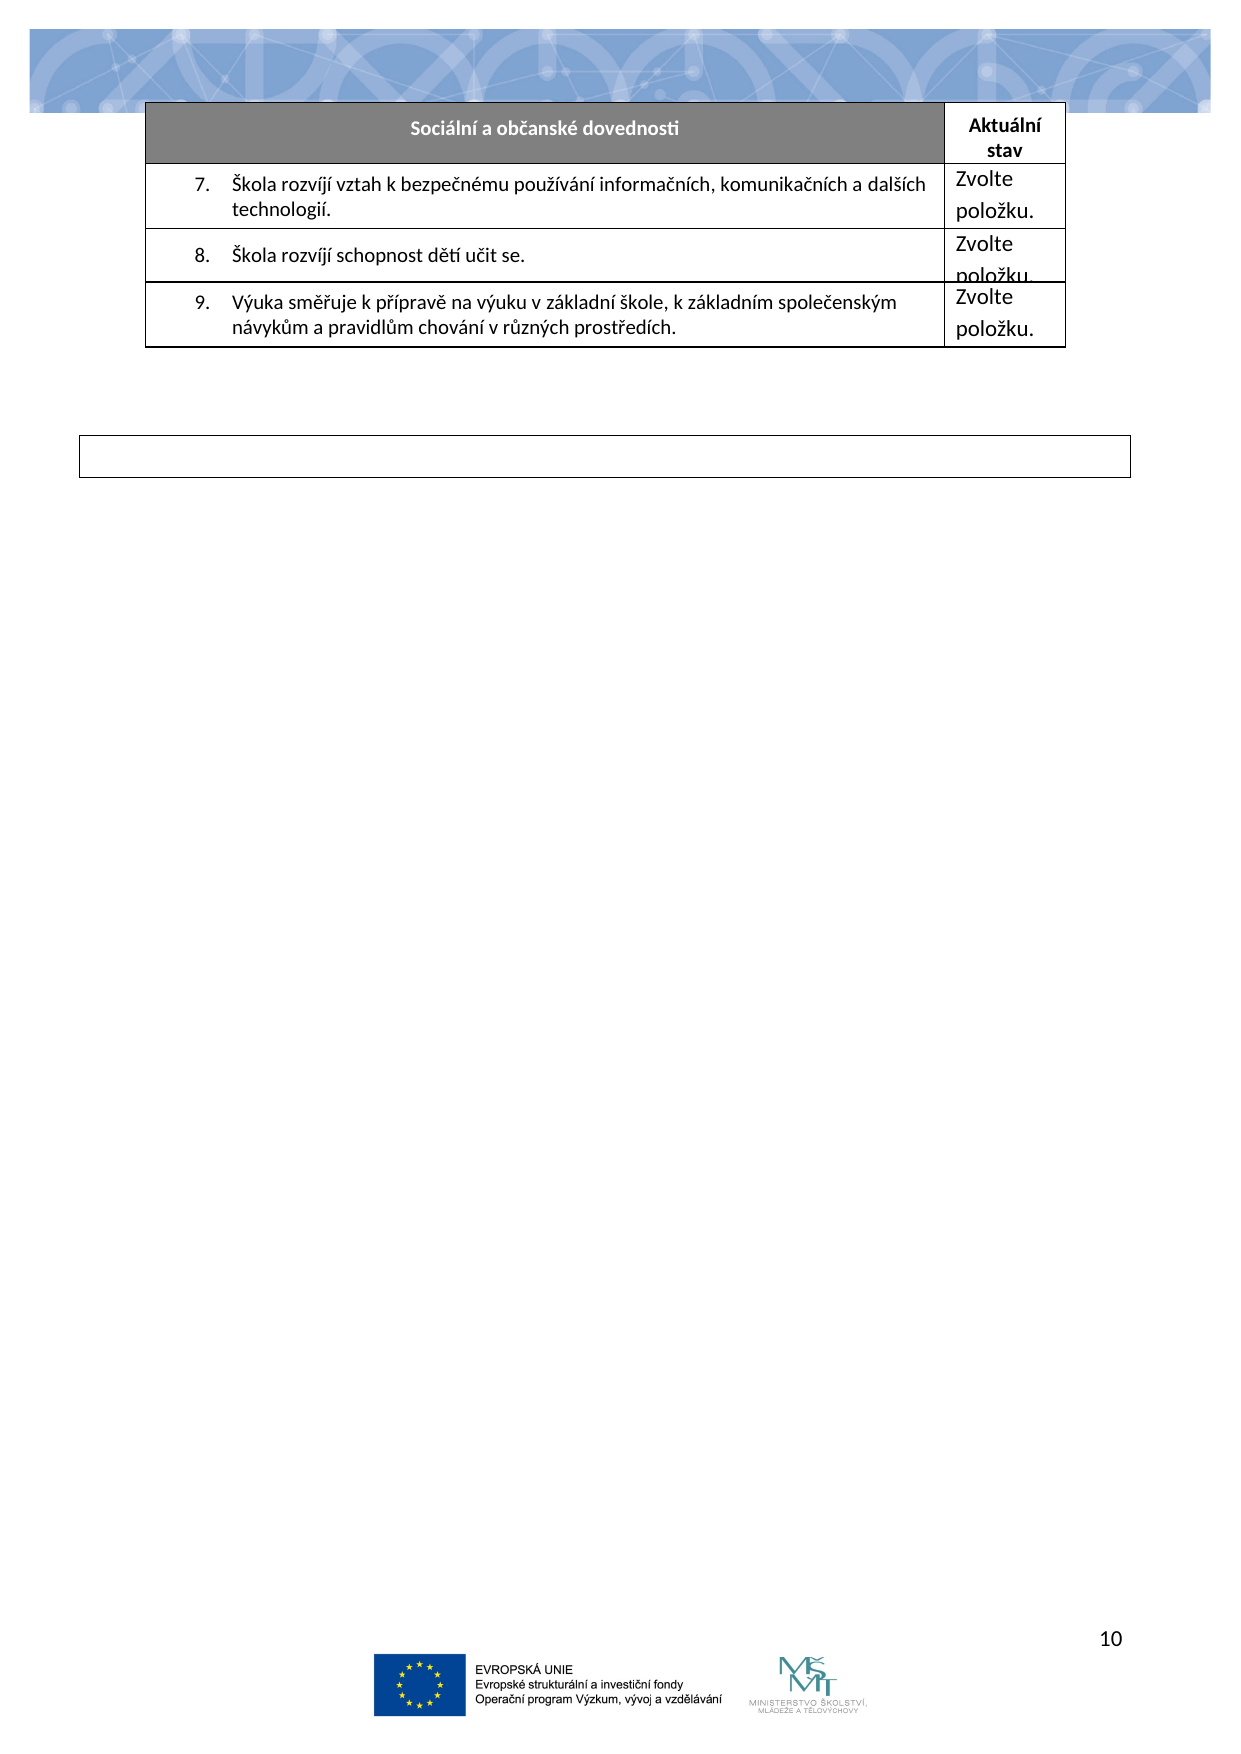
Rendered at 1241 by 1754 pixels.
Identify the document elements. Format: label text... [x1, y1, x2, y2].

table_cell Výuka směřuje k přípravě na výuku v základní škole, k základním společenským návykům a pravidlům chování v různých prostředích. [146, 283, 944, 346]
table_header Aktuální stav [945, 103, 1065, 163]
picture [343, 1624, 897, 1747]
table_cell Škola rozvíjí vztah k bezpečnému používání informačních, komunikačních a dalších technologií. [146, 164, 944, 228]
table_header Sociální a občanské dovednosti [146, 103, 944, 163]
picture [29, 29, 1211, 113]
table_cell Škola rozvíjí schopnost dětí učit se. [146, 229, 944, 281]
